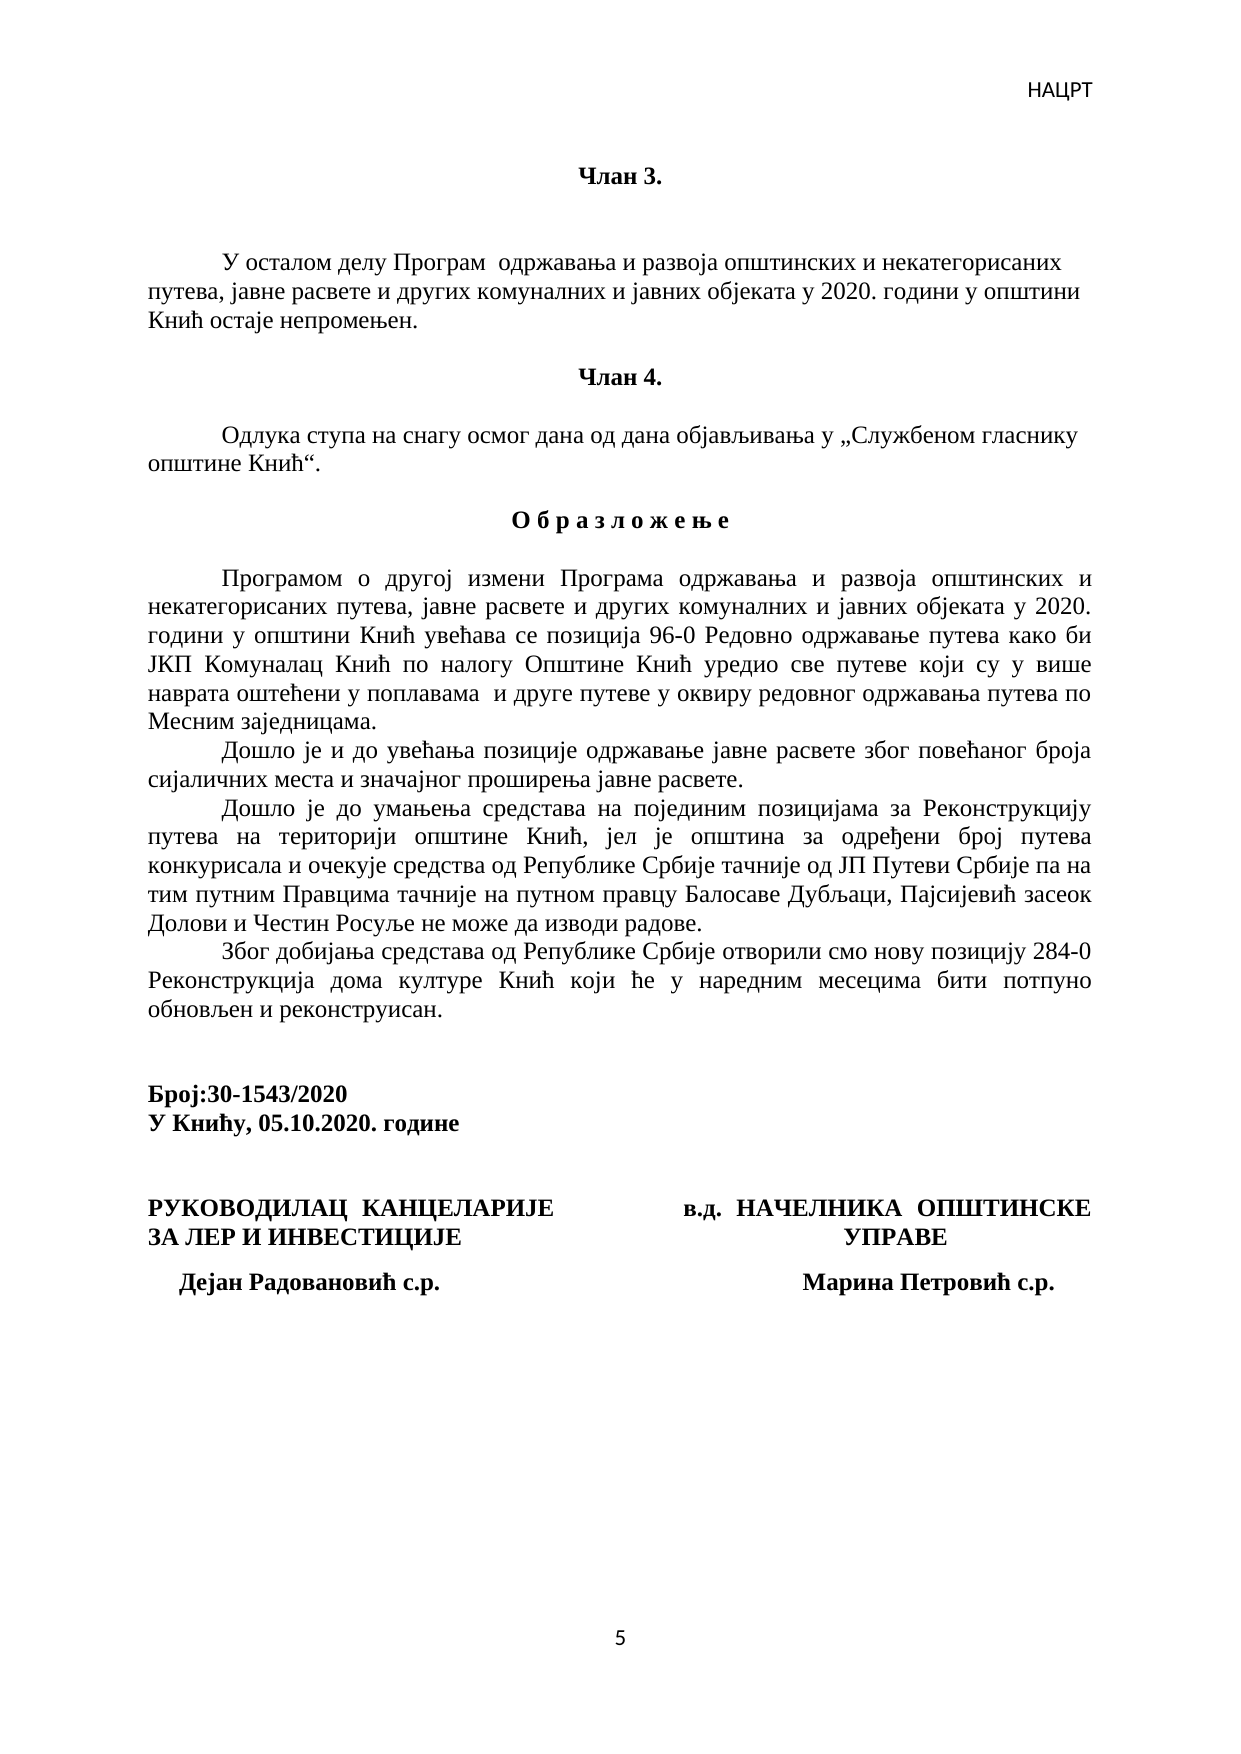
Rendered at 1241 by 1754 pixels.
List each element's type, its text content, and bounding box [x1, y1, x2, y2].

text Дошло је до умањења средстава на појединим позицијама за Реконструкцију путева на територији општине Кнић, јел је општина за одређени број путева конкурисала и очекује средства од Републике Србије тачније од ЈП Путеви Србије па на тим путним Правцима тачније на путном правцу Балосаве Дубљаци, Пајсијевић засеок Долови и Честин Росуље не може да изводи радове. [148, 793, 1093, 936]
text У осталом делу Програм одржавања и развоја општинских и некатегорисаних путева, јавне расвете и других комуналних и јавних објеката у 2020. години у општини Кнић остаје непромењен. [148, 247, 1093, 333]
text Члан 3. [148, 161, 1093, 190]
text Дејан Радовановић с.р. Марина Петровић с.р. [148, 1267, 1093, 1296]
text Одлука ступа на снагу осмог дана од дана објављивања у „Службеном гласнику општине Кнић“. [148, 420, 1093, 477]
text Члан 4. [148, 362, 1093, 391]
text Дошло је и до увећања позиције одржавање јавне расвете због повећаног броја сијаличних места и значајног проширења јавне расвете. [148, 735, 1093, 793]
text РУКОВОДИЛАЦ КАНЦЕЛАРИЈЕ в.д. НАЧЕЛНИКА ОПШТИНСКЕ ЗА ЛЕР И ИНВЕСТИЦИЈЕ УПРАВЕ [148, 1193, 1093, 1251]
text У Книћу, 05.10.2020. године [148, 1108, 1093, 1137]
text Због добијања средстава од Републике Србије отворили смо нову позицију 284-0 Реконструкција дома културе Кнић који ће у наредним месецима бити потпуно обновљен и реконструисан. [148, 936, 1093, 1023]
text О б р а з л о ж е њ е [148, 505, 1093, 534]
text Програмом о другој измени Програма одржавања и развоја општинских и некатегорисаних путева, јавне расвете и других комуналних и јавних објеката у 2020. години у општини Кнић увећава се позиција 96-0 Редовно одржавање путева како би ЈКП Комуналац Кнић по налогу Општине Кнић уредио све путеве који су у више наврата оштећени у поплавама и друге путеве у оквиру редовног одржавања путева по Месним заједницама. [148, 563, 1093, 735]
text Број:30-1543/2020 [148, 1079, 1093, 1108]
